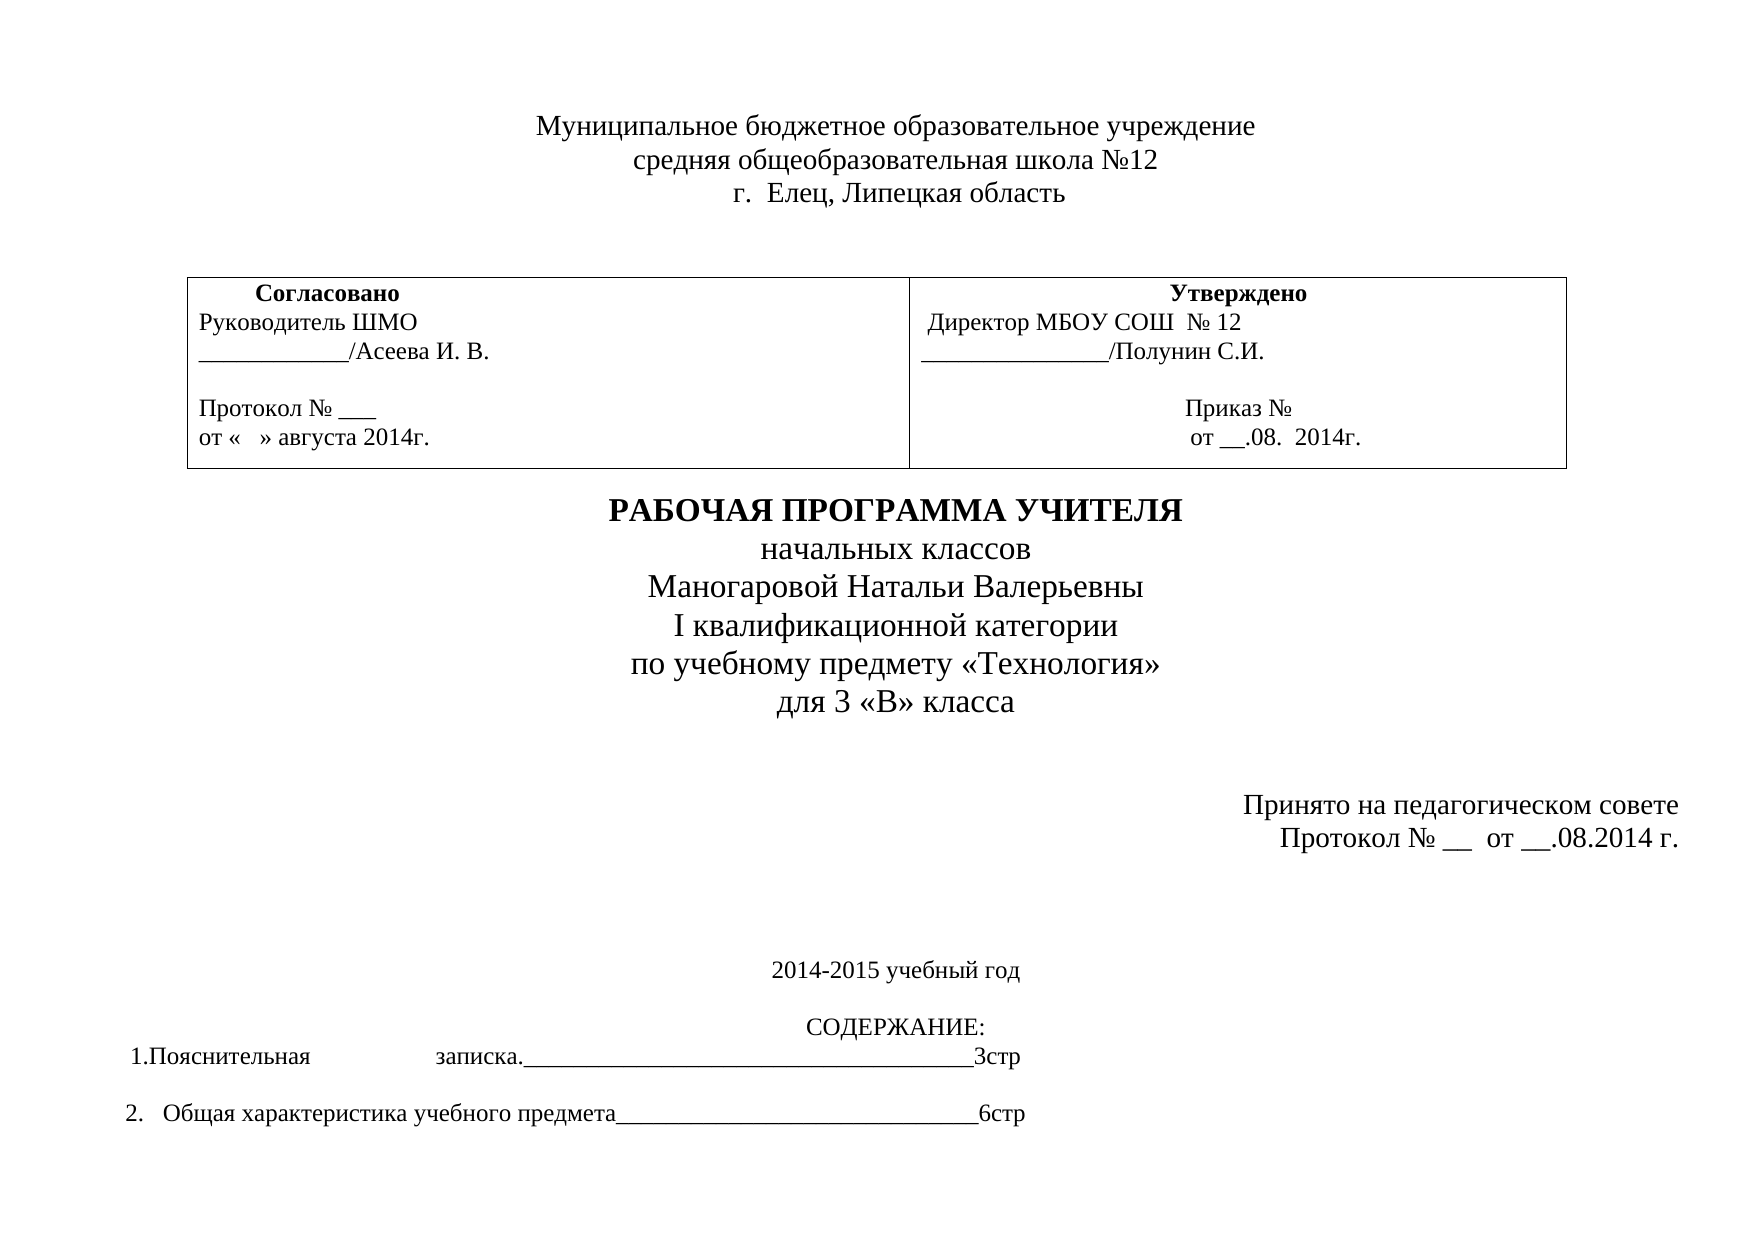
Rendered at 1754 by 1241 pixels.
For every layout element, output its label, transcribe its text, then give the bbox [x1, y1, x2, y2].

table_cell 2. Общая характеристика учебного предмета_____________________________6стр [64, 1099, 1049, 1156]
text 2014-2015 учебный год [112, 955, 1679, 983]
text Маногаровой Натальи Валерьевны [112, 567, 1679, 605]
text Муниципальное бюджетное образовательное учреждение [112, 108, 1679, 142]
table_header 1.Пояснительная записка.____________________________________3стр [64, 1041, 1049, 1098]
text для 3 «В» класса [112, 682, 1679, 720]
text I квалификационной категории [112, 605, 1679, 643]
text г. Елец, Липецкая область [112, 176, 1679, 209]
text РАБОЧАЯ ПРОГРАММА УЧИТЕЛЯ [112, 449, 1679, 528]
text по учебному предмету «Технология» [112, 643, 1679, 682]
text средняя общеобразовательная школа №12 [112, 142, 1679, 176]
table_header Утверждено Директор МБОУ СОШ № 12 _______________/Полунин С.И. Приказ № от __.08. 2014г. [910, 278, 1566, 468]
text Протокол № __ от __.08.2014 г. [112, 821, 1679, 854]
text Принято на педагогическом совете [112, 787, 1679, 821]
text начальных классов [112, 528, 1679, 567]
table_header Согласовано Руководитель ШМО ____________/Асеева И. В. Протокол № ___ от « » августа 2014г. [188, 278, 909, 468]
text СОДЕРЖАНИЕ: [112, 1012, 1679, 1041]
